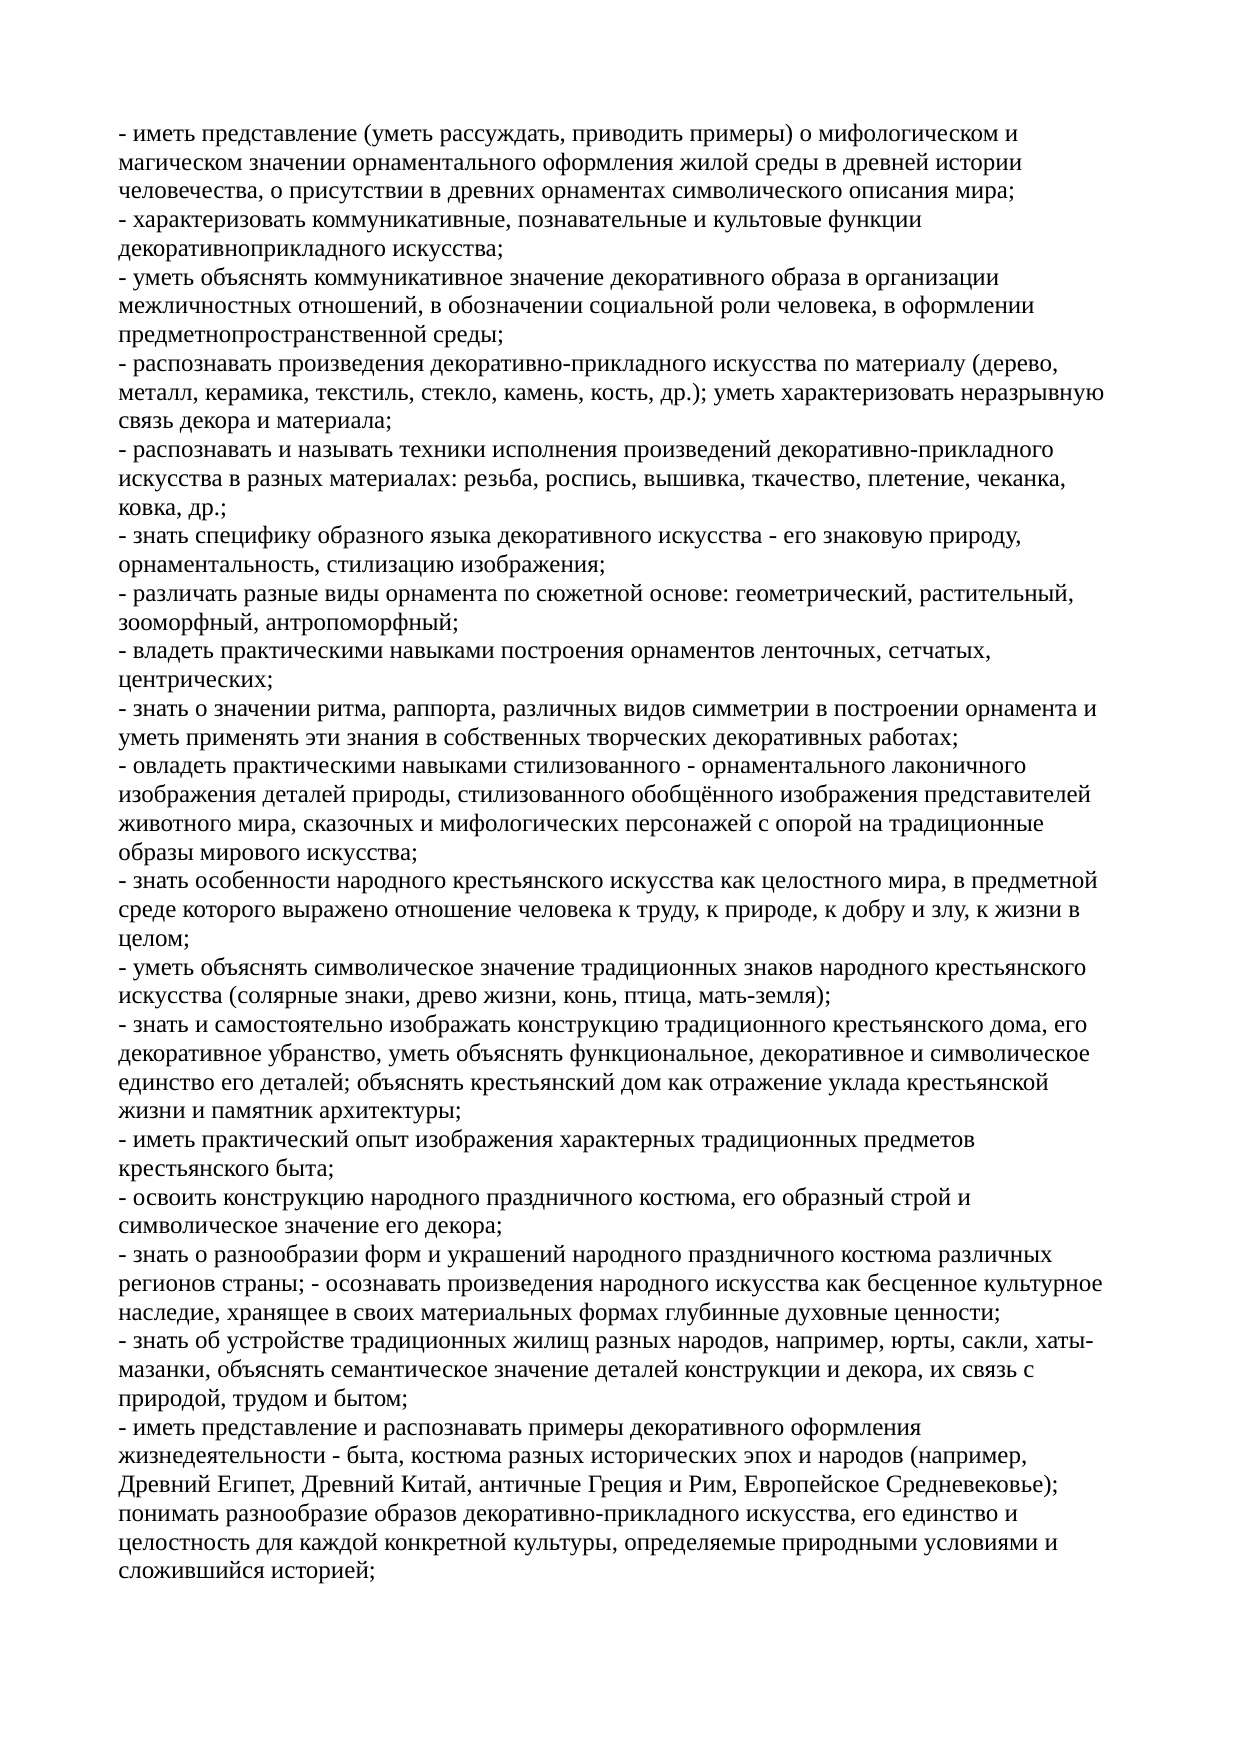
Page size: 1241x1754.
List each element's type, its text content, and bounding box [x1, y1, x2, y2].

text - различать разные виды орнамента по сюжетной основе: геометрический, растительный, зооморфный, антропоморфный; [118, 578, 1122, 636]
text - знать особенности народного крестьянского искусства как целостного мира, в предметной среде которого выражено отношение человека к труду, к природе, к добру и злу, к жизни в целом; [118, 866, 1122, 952]
text - иметь практический опыт изображения характерных традиционных предметов крестьянского быта; [118, 1124, 1122, 1182]
text - уметь объяснять коммуникативное значение декоративного образа в организации межличностных отношений, в обозначении социальной роли человека, в оформлении предметнопространственной среды; [118, 262, 1122, 348]
text - знать о значении ритма, раппорта, различных видов симметрии в построении орнамента и уметь применять эти знания в собственных творческих декоративных работах; [118, 693, 1122, 751]
text - иметь представление (уметь рассуждать, приводить примеры) о мифологическом и магическом значении орнаментального оформления жилой среды в древней истории человечества, о присутствии в древних орнаментах символического описания мира; [118, 118, 1122, 204]
text - характеризовать коммуникативные, познавательные и культовые функции декоративноприкладного искусства; [118, 204, 1122, 262]
text - знать и самостоятельно изображать конструкцию традиционного крестьянского дома, его декоративное убранство, уметь объяснять функциональное, декоративное и символическое единство его деталей; объяснять крестьянский дом как отражение уклада крестьянской жизни и памятник архитектуры; [118, 1009, 1122, 1124]
text - распознавать произведения декоративно-прикладного искусства по материалу (дерево, металл, керамика, текстиль, стекло, камень, кость, др.); уметь характеризовать неразрывную связь декора и материала; [118, 348, 1122, 434]
text - иметь представление и распознавать примеры декоративного оформления жизнедеятельности - быта, костюма разных исторических эпох и народов (например, Древний Египет, Древний Китай, античные Греция и Рим, Европейское Средневековье); понимать разнообразие образов декоративно-прикладного искусства, его единство и целостность для каждой конкретной культуры, определяемые природными условиями и сложившийся историей; [118, 1412, 1122, 1584]
text - знать специфику образного языка декоративного искусства - его знаковую природу, орнаментальность, стилизацию изображения; [118, 521, 1122, 578]
text - владеть практическими навыками построения орнаментов ленточных, сетчатых, центрических; [118, 636, 1122, 693]
text - знать об устройстве традиционных жилищ разных народов, например, юрты, сакли, хаты-мазанки, объяснять семантическое значение деталей конструкции и декора, их связь с природой, трудом и бытом; [118, 1326, 1122, 1412]
text - распознавать и называть техники исполнения произведений декоративно-прикладного искусства в разных материалах: резьба, роспись, вышивка, ткачество, плетение, чеканка, ковка, др.; [118, 434, 1122, 521]
text - уметь объяснять символическое значение традиционных знаков народного крестьянского искусства (солярные знаки, древо жизни, конь, птица, мать-земля); [118, 952, 1122, 1009]
text - овладеть практическими навыками стилизованного - орнаментального лаконичного изображения деталей природы, стилизованного обобщённого изображения представителей животного мира, сказочных и мифологических персонажей с опорой на традиционные образы мирового искусства; [118, 751, 1122, 866]
text - освоить конструкцию народного праздничного костюма, его образный строй и символическое значение его декора; [118, 1182, 1122, 1239]
text - знать о разнообразии форм и украшений народного праздничного костюма различных регионов страны; - осознавать произведения народного искусства как бесценное культурное наследие, хранящее в своих материальных формах глубинные духовные ценности; [118, 1239, 1122, 1326]
